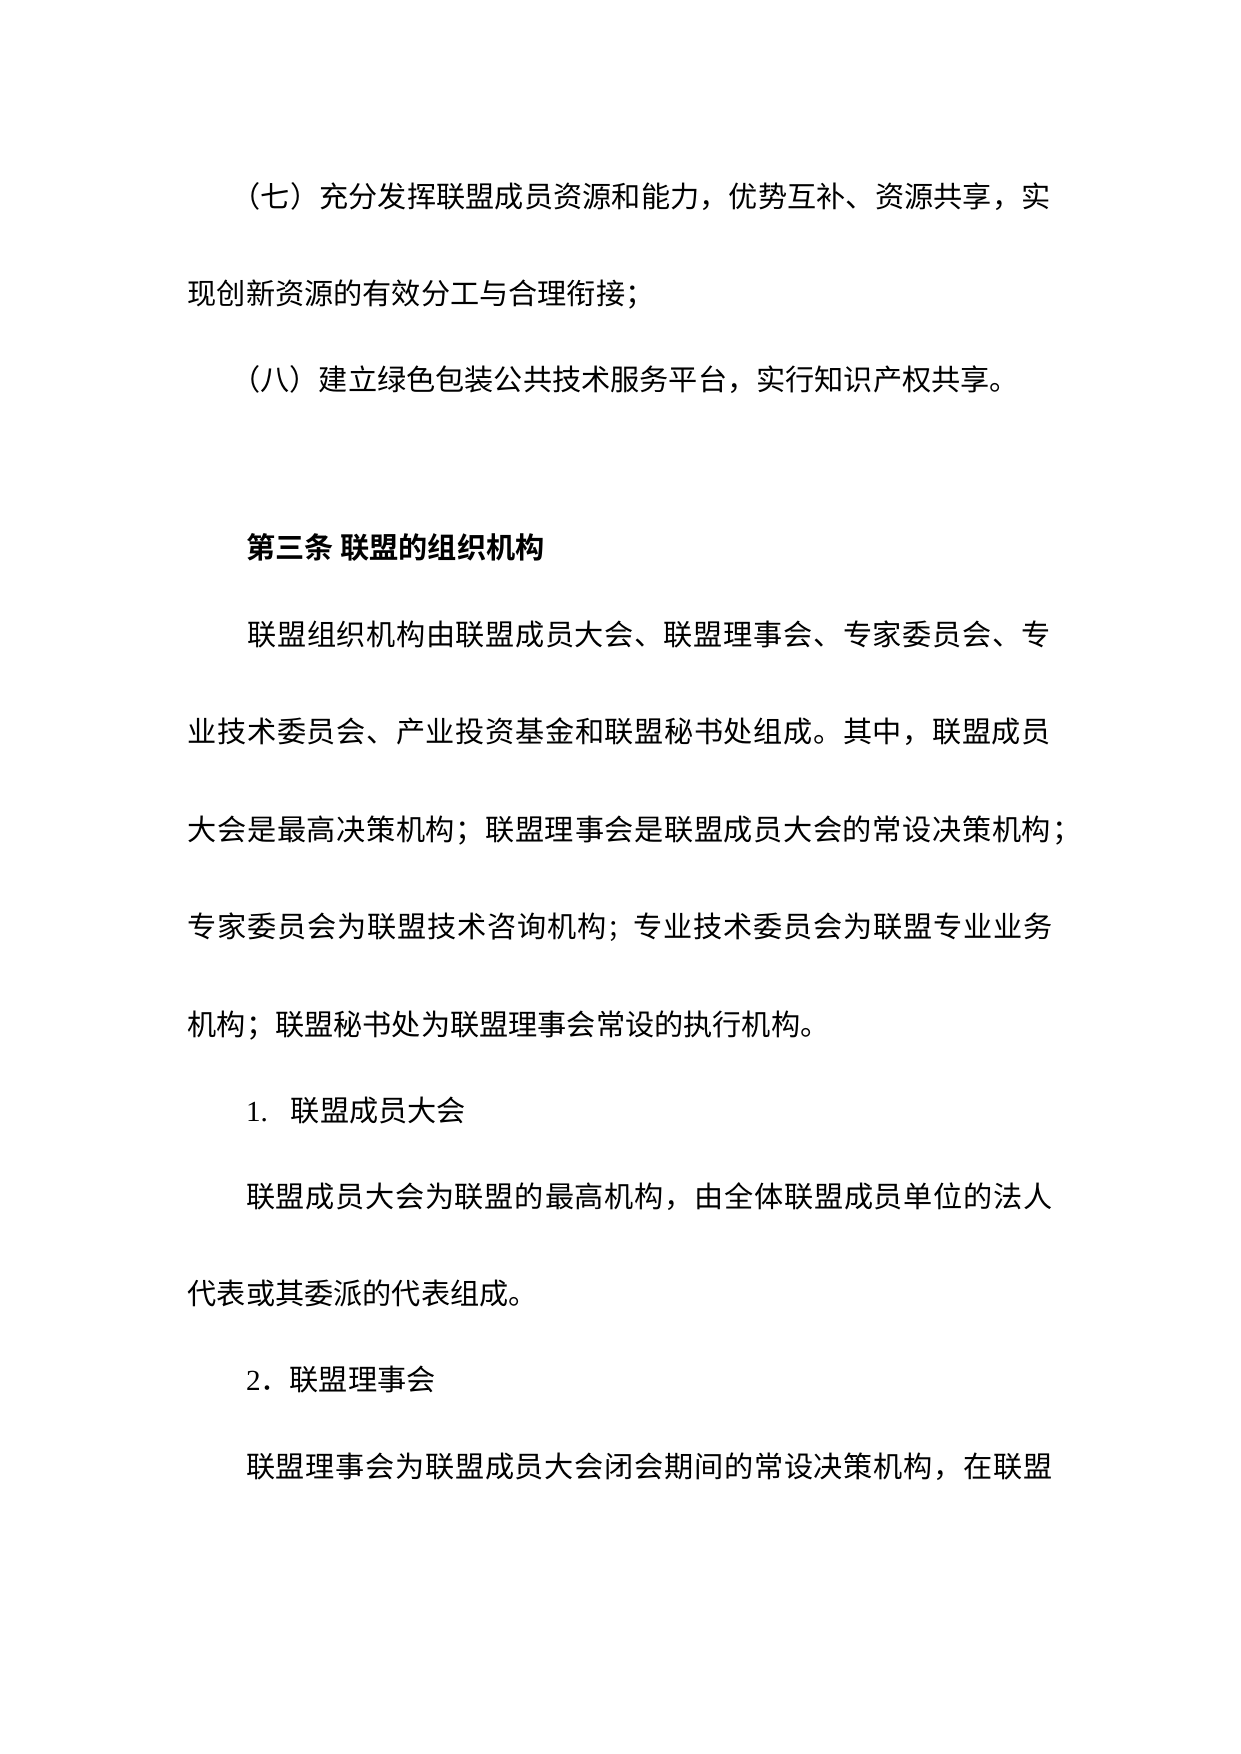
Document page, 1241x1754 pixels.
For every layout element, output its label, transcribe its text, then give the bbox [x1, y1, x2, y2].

text （八）建立绿色包装公共技术服务平台，实行知识产权共享。 [187, 346, 1053, 411]
text （七）充分发挥联盟成员资源和能力，优势互补、资源共享，实现创新资源的有效分工与合理衔接； [187, 162, 1053, 324]
text 2．联盟理事会 [187, 1346, 1053, 1411]
text 第三条 联盟的组织机构 [187, 513, 1053, 578]
list 联盟成员大会 [246, 1076, 1053, 1141]
text 联盟组织机构由联盟成员大会、联盟理事会、专家委员会、专业技术委员会、产业投资基金和联盟秘书处组成。其中，联盟成员大会是最高决策机构；联盟理事会是联盟成员大会的常设决策机构；专家委员会为联盟技术咨询机构；专业技术委员会为联盟专业业务机构；联盟秘书处为联盟理事会常设的执行机构。 [187, 600, 1053, 1055]
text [187, 1432, 1053, 1497]
text 联盟成员大会为联盟的最高机构，由全体联盟成员单位的法人代表或其委派的代表组成。 [187, 1162, 1053, 1324]
